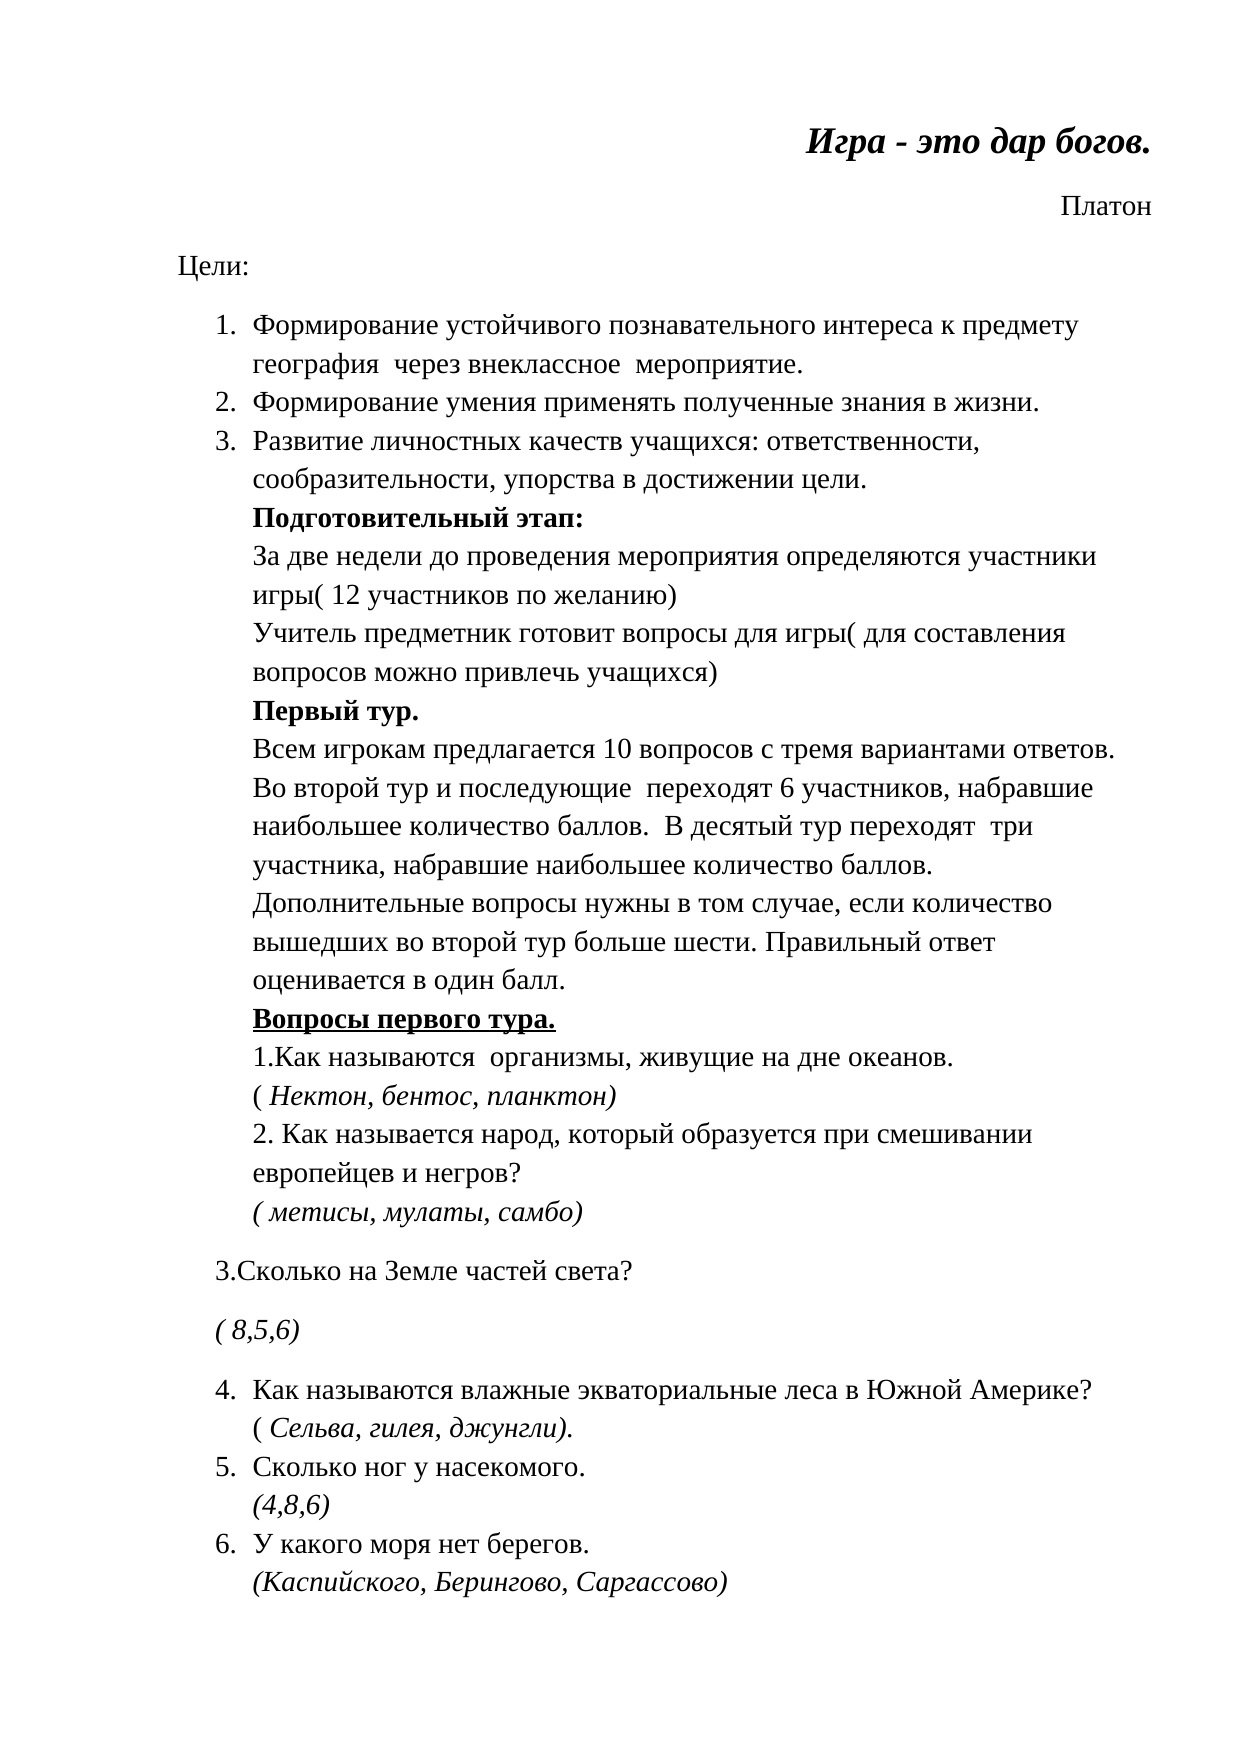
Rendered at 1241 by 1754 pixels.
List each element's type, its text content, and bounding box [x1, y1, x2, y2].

list ( метисы, мулаты, самбо) [252, 1194, 1152, 1227]
list Развитие личностных качеств учащихся: ответственности, сообразительности, упорства в достижении цели. [215, 423, 1152, 495]
list Всем игрокам предлагается 10 вопросов с тремя вариантами ответов. Во второй тур и последующие переходят 6 участников, набравшие наибольшее количество баллов. В десятый тур переходят три участника, набравшие наибольшее количество баллов. Дополнительные вопросы нужны в том случае, если количество вышедших во второй тур больше шести. Правильный ответ оценивается в один балл. [252, 731, 1152, 996]
text Цели: [177, 248, 1152, 281]
list 1.Как называются организмы, живущие на дне океанов. [252, 1039, 1152, 1073]
list За две недели до проведения мероприятия определяются участники игры( 12 участников по желанию) [252, 538, 1152, 611]
list ( Сельва, гилея, джунгли). [252, 1410, 1152, 1444]
text ( 8,5,6) [215, 1312, 1152, 1346]
text 3.Сколько на Земле частей света? [215, 1253, 1152, 1287]
text Платон [177, 188, 1152, 222]
list (4,8,6) [252, 1487, 1152, 1521]
list Вопросы первого тура. [252, 1001, 1152, 1034]
list Учитель предметник готовит вопросы для игры( для составления вопросов можно привлечь учащихся) [252, 616, 1152, 688]
list Формирование умения применять полученные знания в жизни. [215, 384, 1152, 418]
list Формирование устойчивого познавательного интереса к предмету география через внеклассное мероприятие. [215, 307, 1152, 379]
text Игра - это дар богов. [177, 118, 1152, 161]
list 2. Как называется народ, который образуется при смешивании европейцев и негров? [252, 1117, 1152, 1189]
list У какого моря нет берегов. [215, 1526, 1152, 1559]
list Как называются влажные экваториальные леса в Южной Америке? [215, 1372, 1152, 1405]
list ( Нектон, бентос, планктон) [252, 1078, 1152, 1112]
list (Каспийского, Берингово, Саргассово) [252, 1564, 1152, 1598]
list Сколько ног у насекомого. [215, 1449, 1152, 1482]
list Первый тур. [252, 693, 1152, 726]
list Подготовительный этап: [252, 500, 1152, 533]
